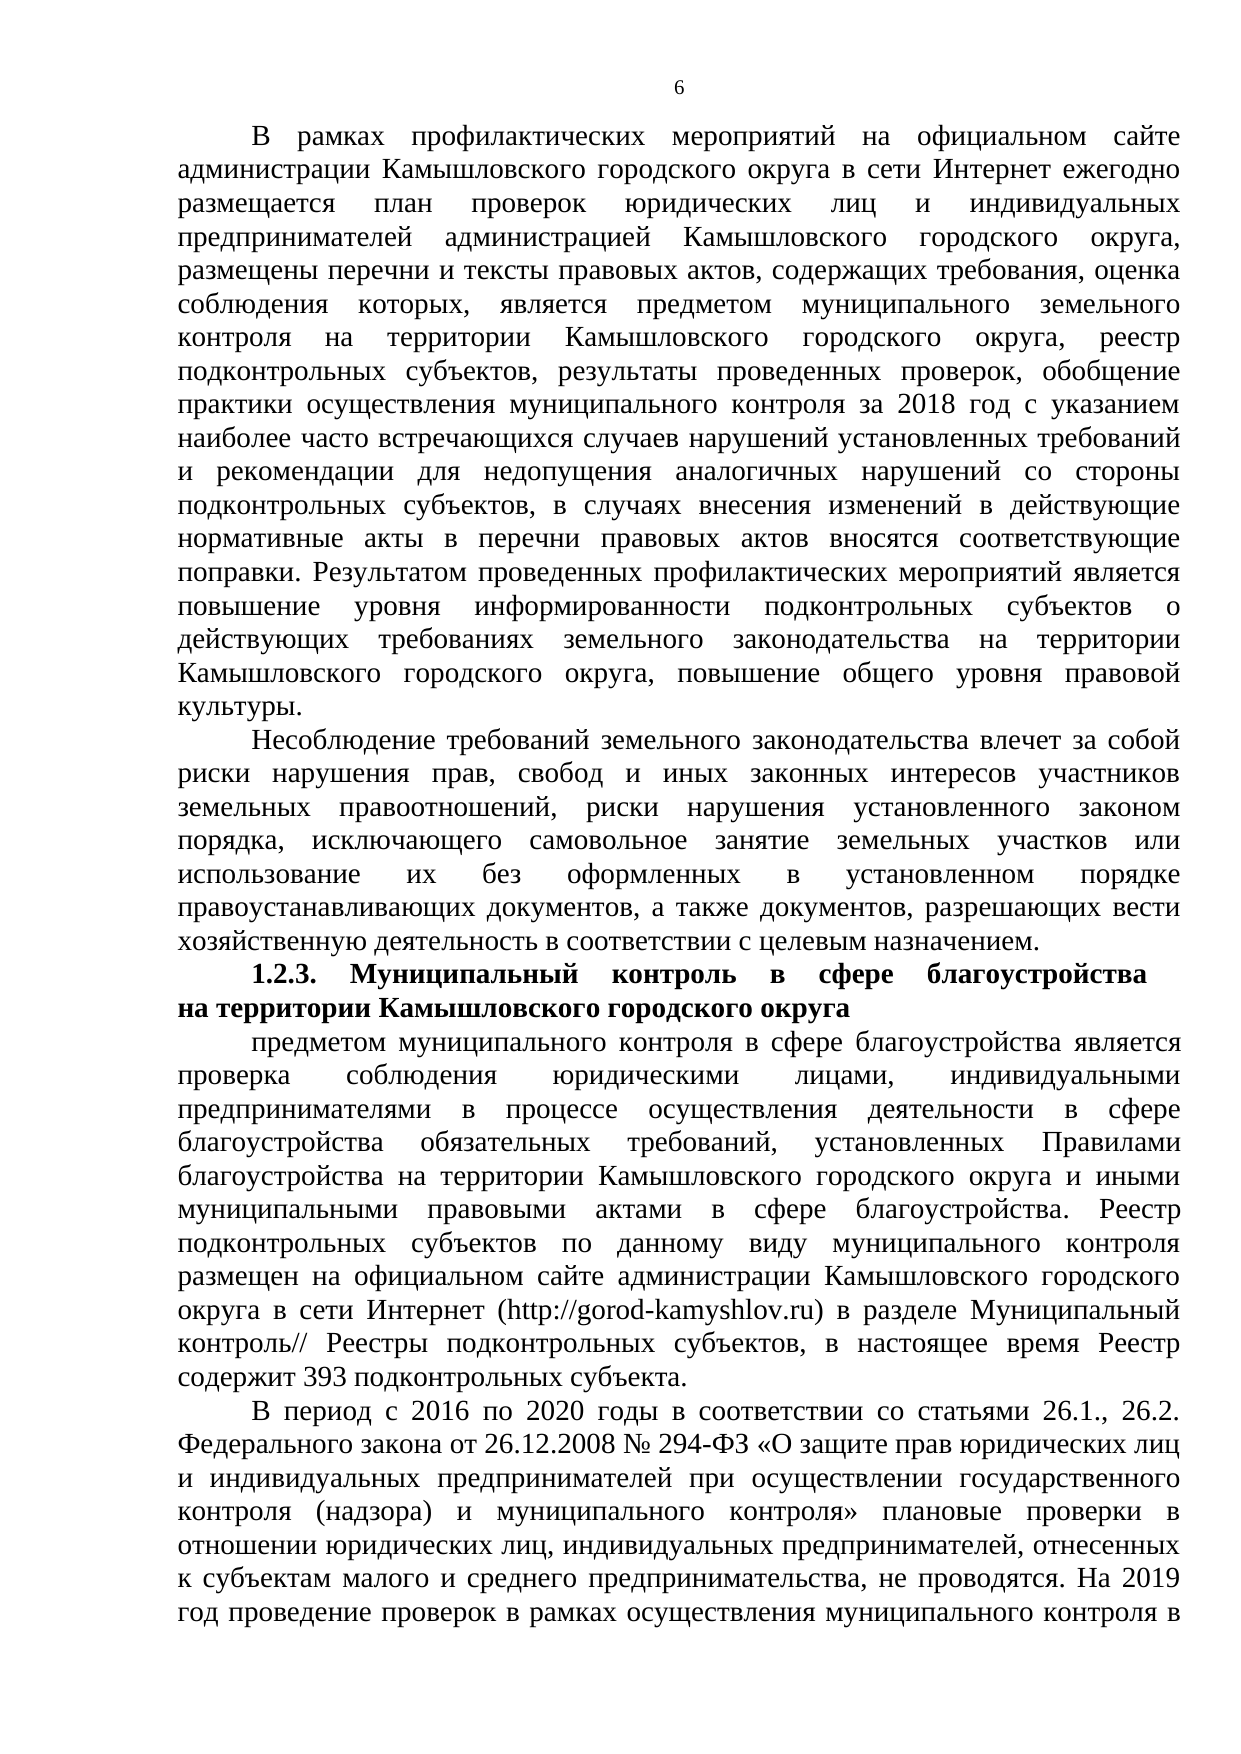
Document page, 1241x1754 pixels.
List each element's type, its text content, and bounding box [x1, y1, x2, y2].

text Несоблюдение требований земельного законодательства влечет за собой риски нарушения прав, свобод и иных законных интересов участников земельных правоотношений, риски нарушения установленного законом порядка, исключающего самовольное занятие земельных участков или использование их без оформленных в установленном порядке правоустанавливающих документов, а также документов, разрешающих вести хозяйственную деятельность в соответствии с целевым назначением. [177, 722, 1181, 957]
text В рамках профилактических мероприятий на официальном сайте администрации Камышловского городского округа в сети Интернет ежегодно размещается план проверок юридических лиц и индивидуальных предпринимателей администрацией Камышловского городского округа, размещены перечни и тексты правовых актов, содержащих требования, оценка соблюдения которых, является предметом муниципального земельного контроля на территории Камышловского городского округа, реестр подконтрольных субъектов, результаты проведенных проверок, обобщение практики осуществления муниципального контроля за 2018 год с указанием наиболее часто встречающихся случаев нарушений установленных требований и рекомендации для недопущения аналогичных нарушений со стороны подконтрольных субъектов, в случаях внесения изменений в действующие нормативные акты в перечни правовых актов вносятся соответствующие поправки. Результатом проведенных профилактических мероприятий является повышение уровня информированности подконтрольных субъектов о действующих требованиях земельного законодательства на территории Камышловского городского округа, повышение общего уровня правовой культуры. [177, 118, 1181, 722]
text предметом муниципального контроля в сфере благоустройства является проверка соблюдения юридическими лицами, индивидуальными предпринимателями в процессе осуществления деятельности в сфере благоустройства обязательных требований, установленных Правилами благоустройства на территории Камышловского городского округа и иными муниципальными правовыми актами в сфере благоустройства. Реестр подконтрольных субъектов по данному виду муниципального контроля размещен на официальном сайте администрации Камышловского городского округа в сети Интернет (http://gorod-kamyshlov.ru) в разделе Муниципальный контроль// Реестры подконтрольных субъектов, в настоящее время Реестр содержит 393 подконтрольных субъекта. [177, 1024, 1181, 1393]
text 1.2.3. Муниципальный контроль в сфере благоустройства на территории Камышловского городского округа [177, 957, 1181, 1024]
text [177, 1393, 1181, 1627]
